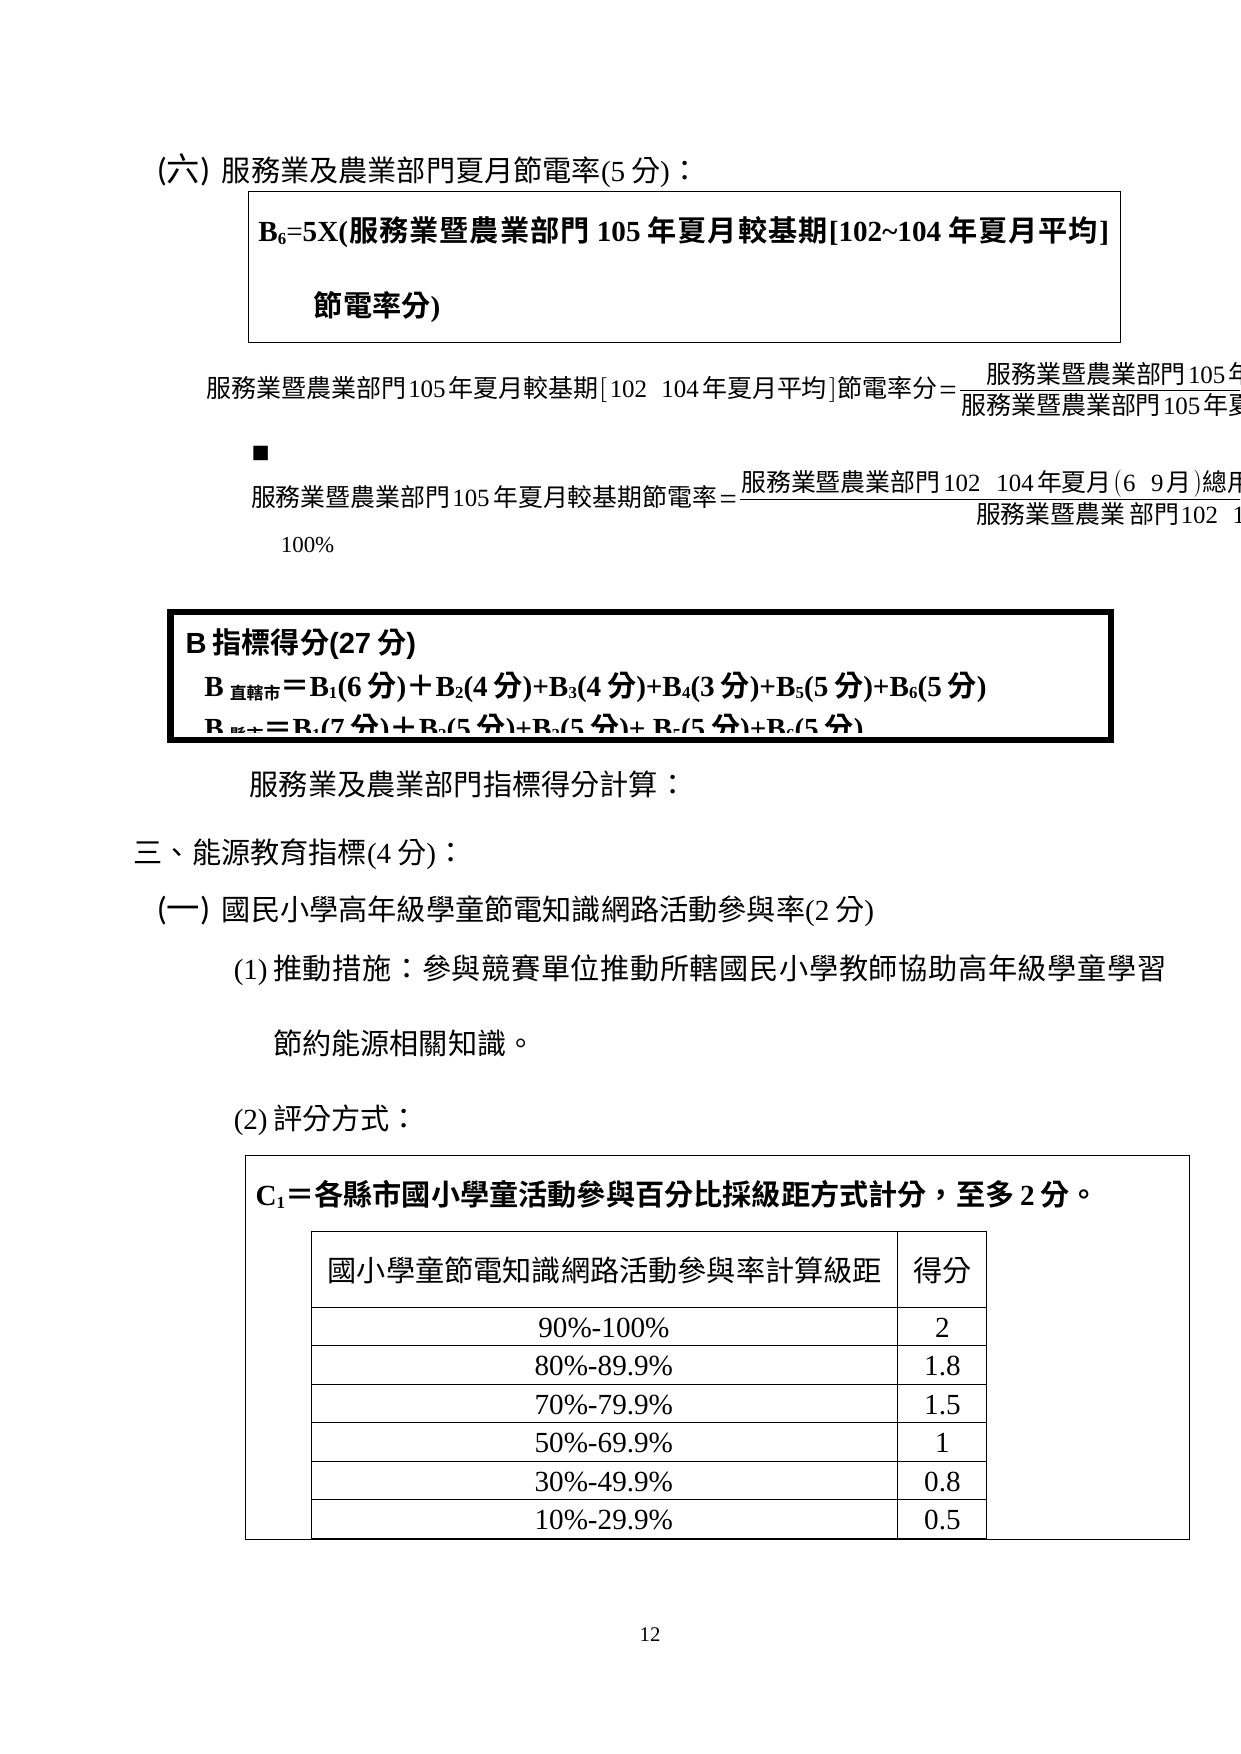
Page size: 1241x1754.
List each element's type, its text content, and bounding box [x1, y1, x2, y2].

list 評分方式： [233, 1079, 1167, 1154]
text 三、能源教育指標(4分)： [133, 830, 1167, 872]
list 國民小學高年級學童節電知識網路活動參與率(2分) [157, 881, 1167, 929]
text 服務業及農業部門指標得分計算： [249, 558, 1167, 820]
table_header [246, 1156, 1189, 1539]
table_header B6=5X(服務業暨農業部門105年夏月較基期[102~104年夏月平均]節電率分) [249, 192, 1120, 342]
list 推動措施：參與競賽單位推動所轄國民小學教師協助高年級學童學習節約能源相關知識。 [233, 929, 1167, 1079]
list 100% [251, 439, 1167, 558]
list 服務業及農業部門夏月節電率(5分)： [157, 142, 1167, 191]
